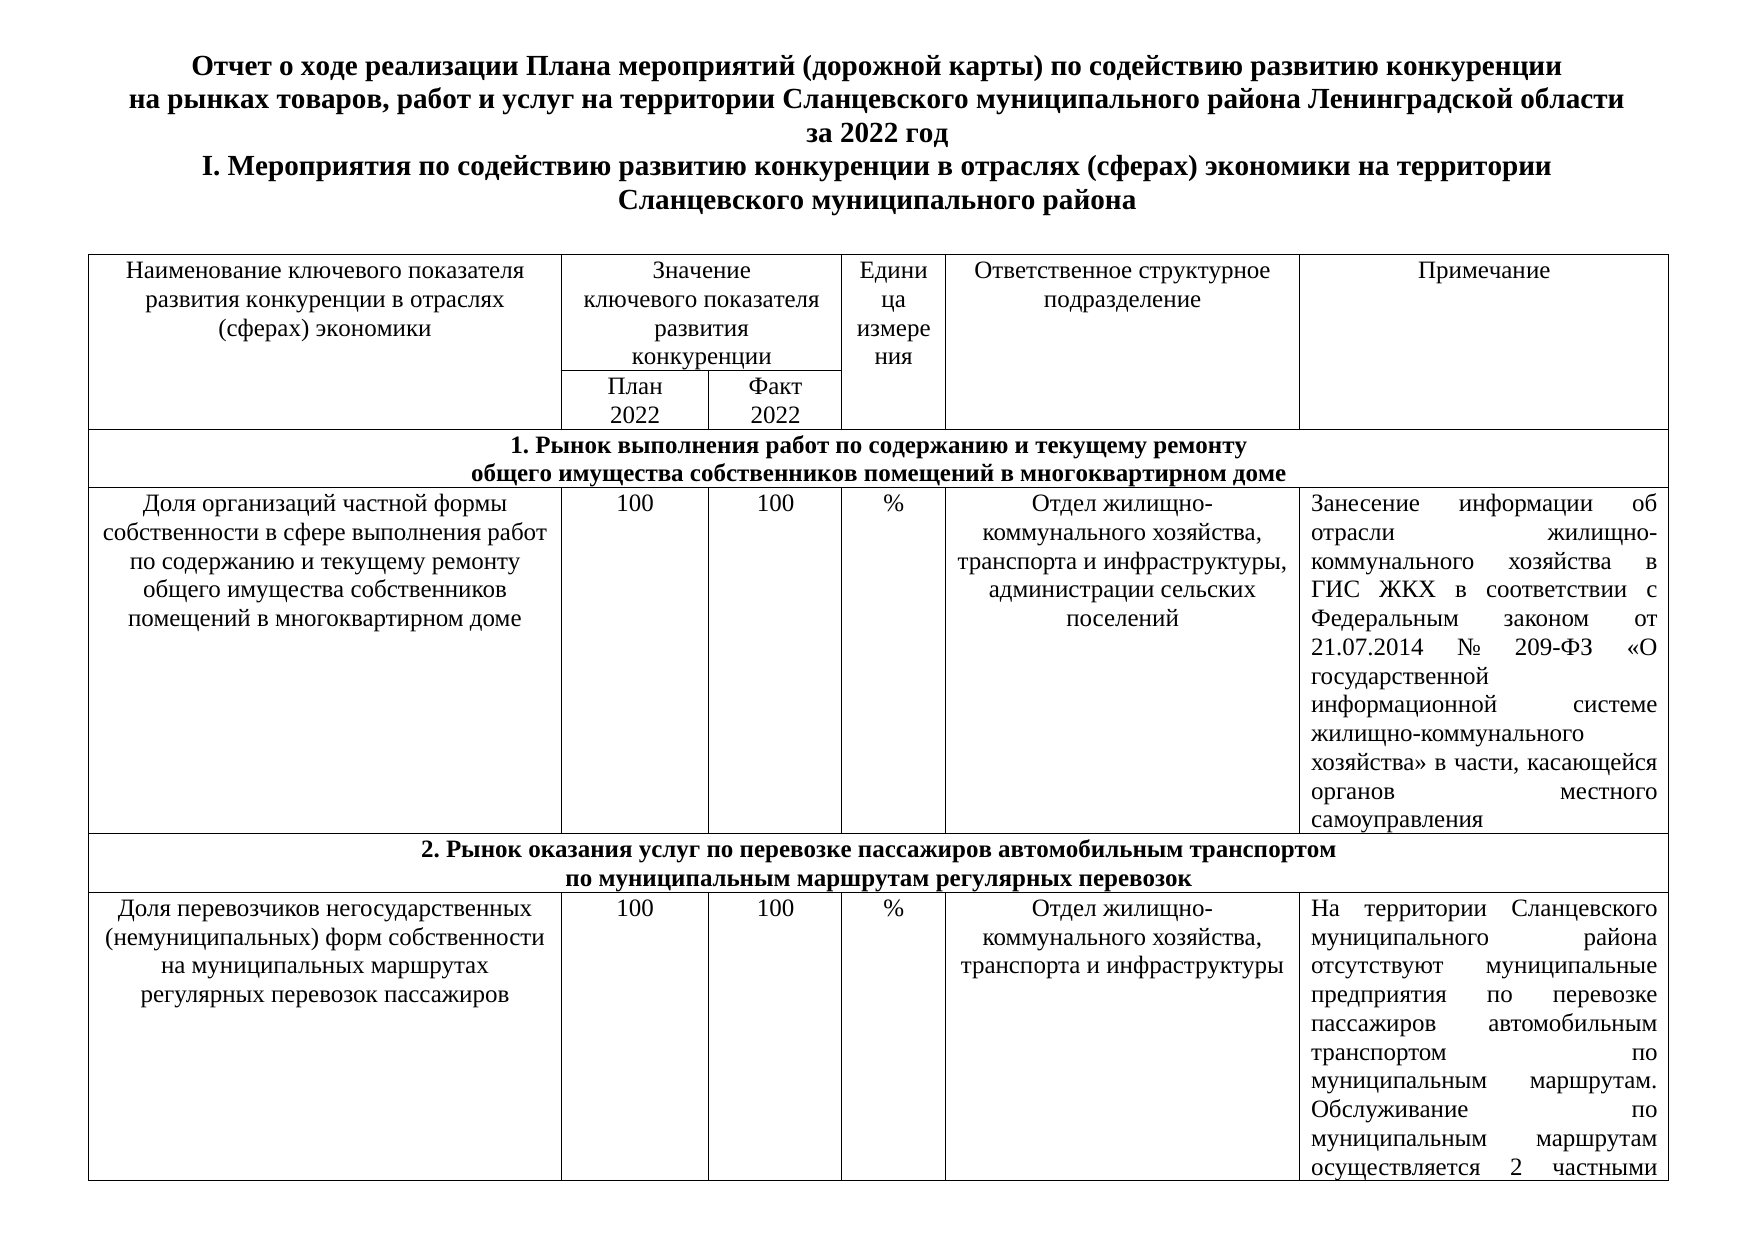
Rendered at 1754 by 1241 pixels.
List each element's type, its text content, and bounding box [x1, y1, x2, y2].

table_cell Отдел жилищно-коммунального хозяйства, транспорта и инфраструктуры, администрации сельских поселений [946, 488, 1299, 833]
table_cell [946, 893, 1299, 1180]
table_header Значение ключевого показателя развития конкуренции [562, 255, 841, 370]
table_header Единица измерения [842, 255, 945, 429]
table_header Ответственное структурное подразделение [946, 255, 1299, 429]
table_header Примечание [1300, 255, 1668, 429]
table_cell 100 [709, 488, 841, 833]
table_cell % [842, 893, 945, 1180]
text за 2022 год [118, 115, 1636, 148]
table_cell 100 [562, 488, 708, 833]
table_cell 100 [562, 893, 708, 1180]
table_cell Доля организаций частной формы собственности в сфере выполнения работ по содержанию и текущему ремонту общего имущества собственников помещений в многоквартирном доме [89, 488, 561, 833]
table_cell Занесение информации об отрасли жилищно-коммунального хозяйства в ГИС ЖКХ в соответствии с Федеральным законом от 21.07.2014 № 209-ФЗ «О государственной информационной системе жилищно-коммунального хозяйства» в части, касающейся органов местного самоуправления [1300, 488, 1668, 833]
table_cell 100 [709, 893, 841, 1180]
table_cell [89, 893, 561, 1180]
text I. Мероприятия по содействию развитию конкуренции в отраслях (сферах) экономики на территории Сланцевского муниципального района [118, 148, 1636, 216]
text Отчет о ходе реализации Плана мероприятий (дорожной карты) по содействию развитию конкуренции [118, 48, 1636, 81]
table_cell Факт 2022 [709, 371, 841, 429]
table_cell 2. Рынок оказания услуг по перевозке пассажиров автомобильным транспортом по муниципальным маршрутам регулярных перевозок [89, 834, 1668, 892]
text на рынках товаров, работ и услуг на территории Сланцевского муниципального района Ленинградской области [118, 81, 1636, 115]
table_cell 1. Рынок выполнения работ по содержанию и текущему ремонту общего имущества собственников помещений в многоквартирном доме [89, 430, 1668, 487]
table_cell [1300, 893, 1668, 1180]
table_cell План 2022 [562, 371, 708, 429]
table_header Наименование ключевого показателя развития конкуренции в отраслях (сферах) экономики [89, 255, 561, 429]
table_cell % [842, 488, 945, 833]
